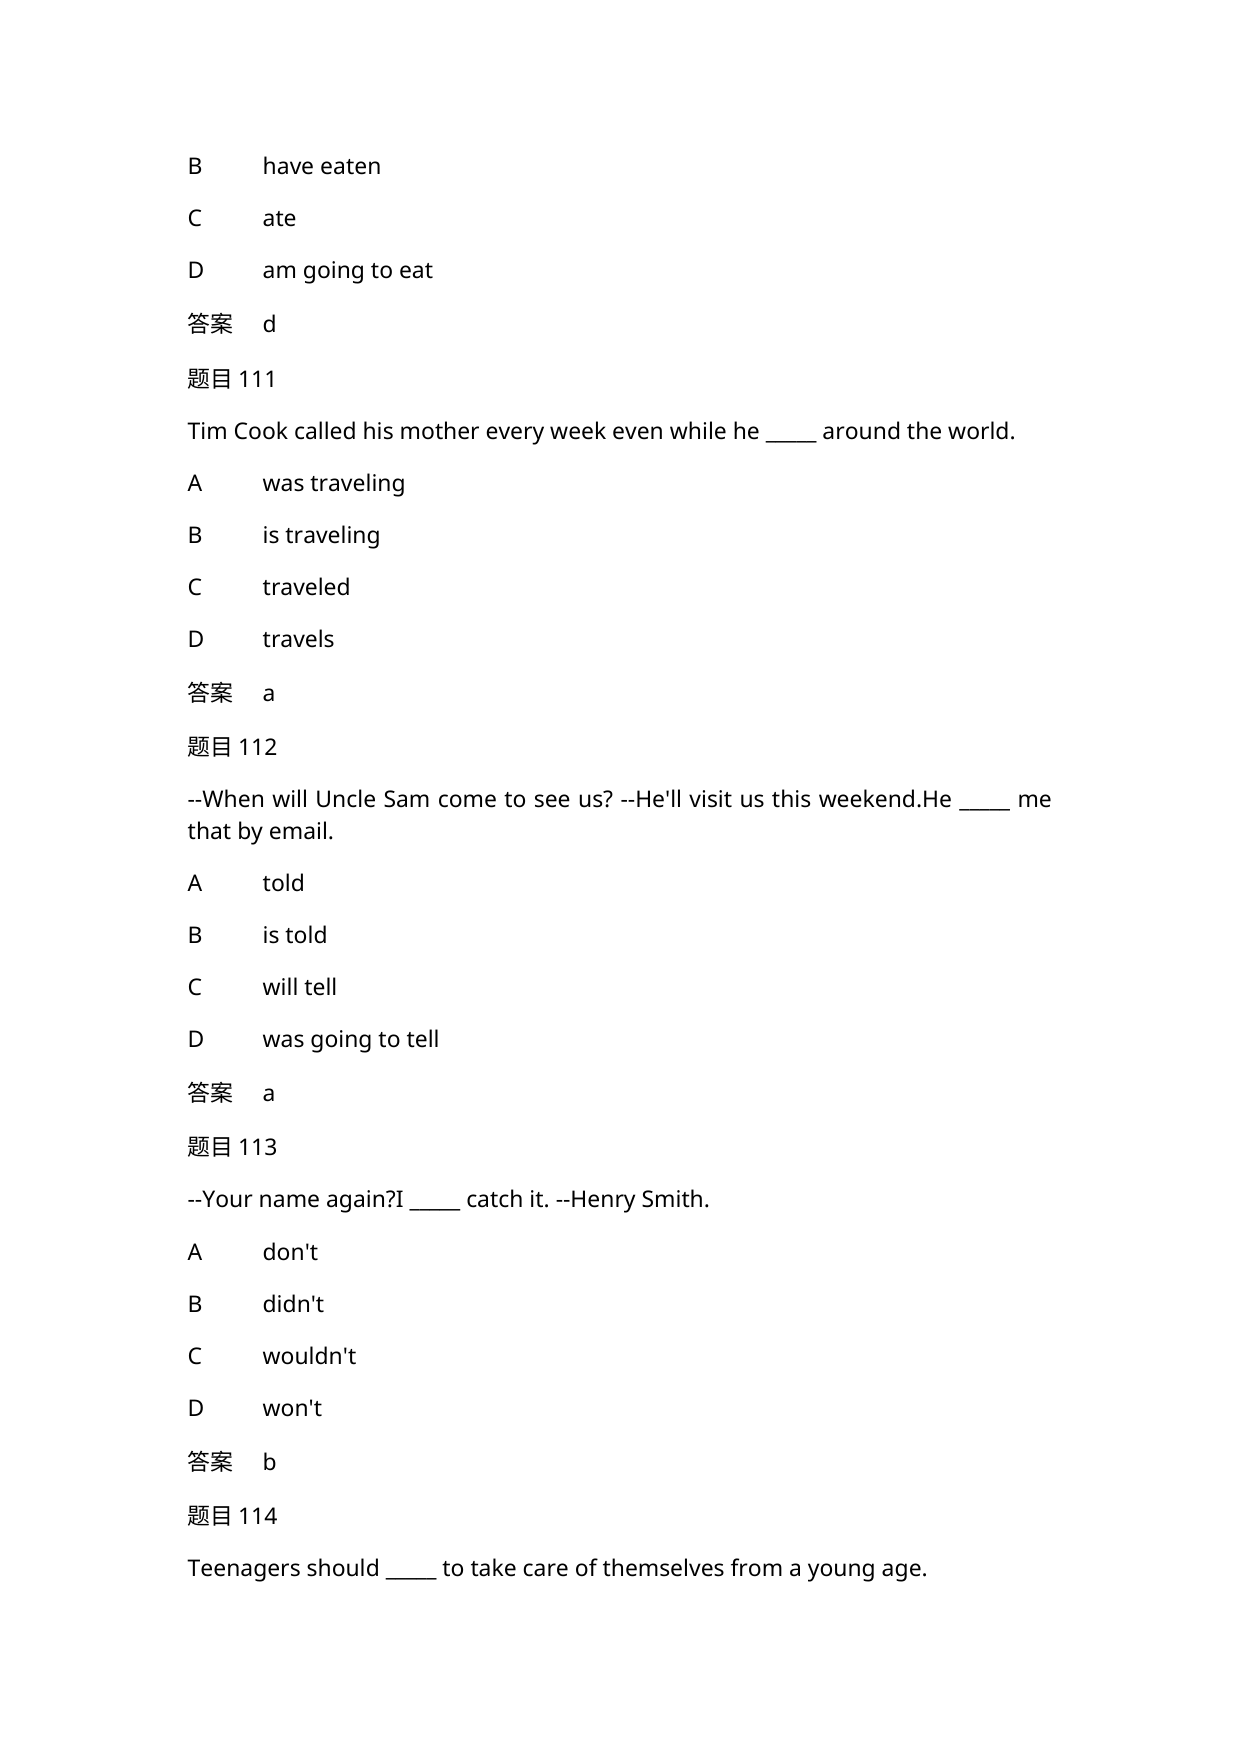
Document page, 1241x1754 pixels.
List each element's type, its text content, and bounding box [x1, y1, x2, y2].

text C traveled [187, 571, 1053, 602]
text 答案 a [187, 675, 1053, 708]
text Teenagers should _____ to take care of themselves from a young age. [187, 1552, 1053, 1583]
text Tim Cook called his mother every week even while he _____ around the world. [187, 414, 1053, 446]
text --Your name again?I _____ catch it. --Henry Smith. [187, 1183, 1053, 1214]
text D won't [187, 1392, 1053, 1423]
text A don't [187, 1235, 1053, 1267]
text 题目113 [187, 1129, 1053, 1162]
text A told [187, 867, 1053, 898]
text 答案 b [187, 1444, 1053, 1477]
text 题目111 [187, 360, 1053, 394]
text B is traveling [187, 519, 1053, 550]
text A was traveling [187, 467, 1053, 498]
text 题目112 [187, 729, 1053, 762]
text 答案 a [187, 1075, 1053, 1108]
text C ate [187, 202, 1053, 233]
text B have eaten [187, 150, 1053, 181]
text 题目114 [187, 1498, 1053, 1531]
text D travels [187, 623, 1053, 654]
text C will tell [187, 971, 1053, 1002]
text 答案 d [187, 306, 1053, 339]
text B is told [187, 919, 1053, 950]
text D was going to tell [187, 1023, 1053, 1054]
text --When will Uncle Sam come to see us? --He'll visit us this weekend.He _____ me that by email. [187, 783, 1053, 846]
text C wouldn't [187, 1339, 1053, 1371]
text B didn't [187, 1287, 1053, 1319]
text D am going to eat [187, 254, 1053, 285]
